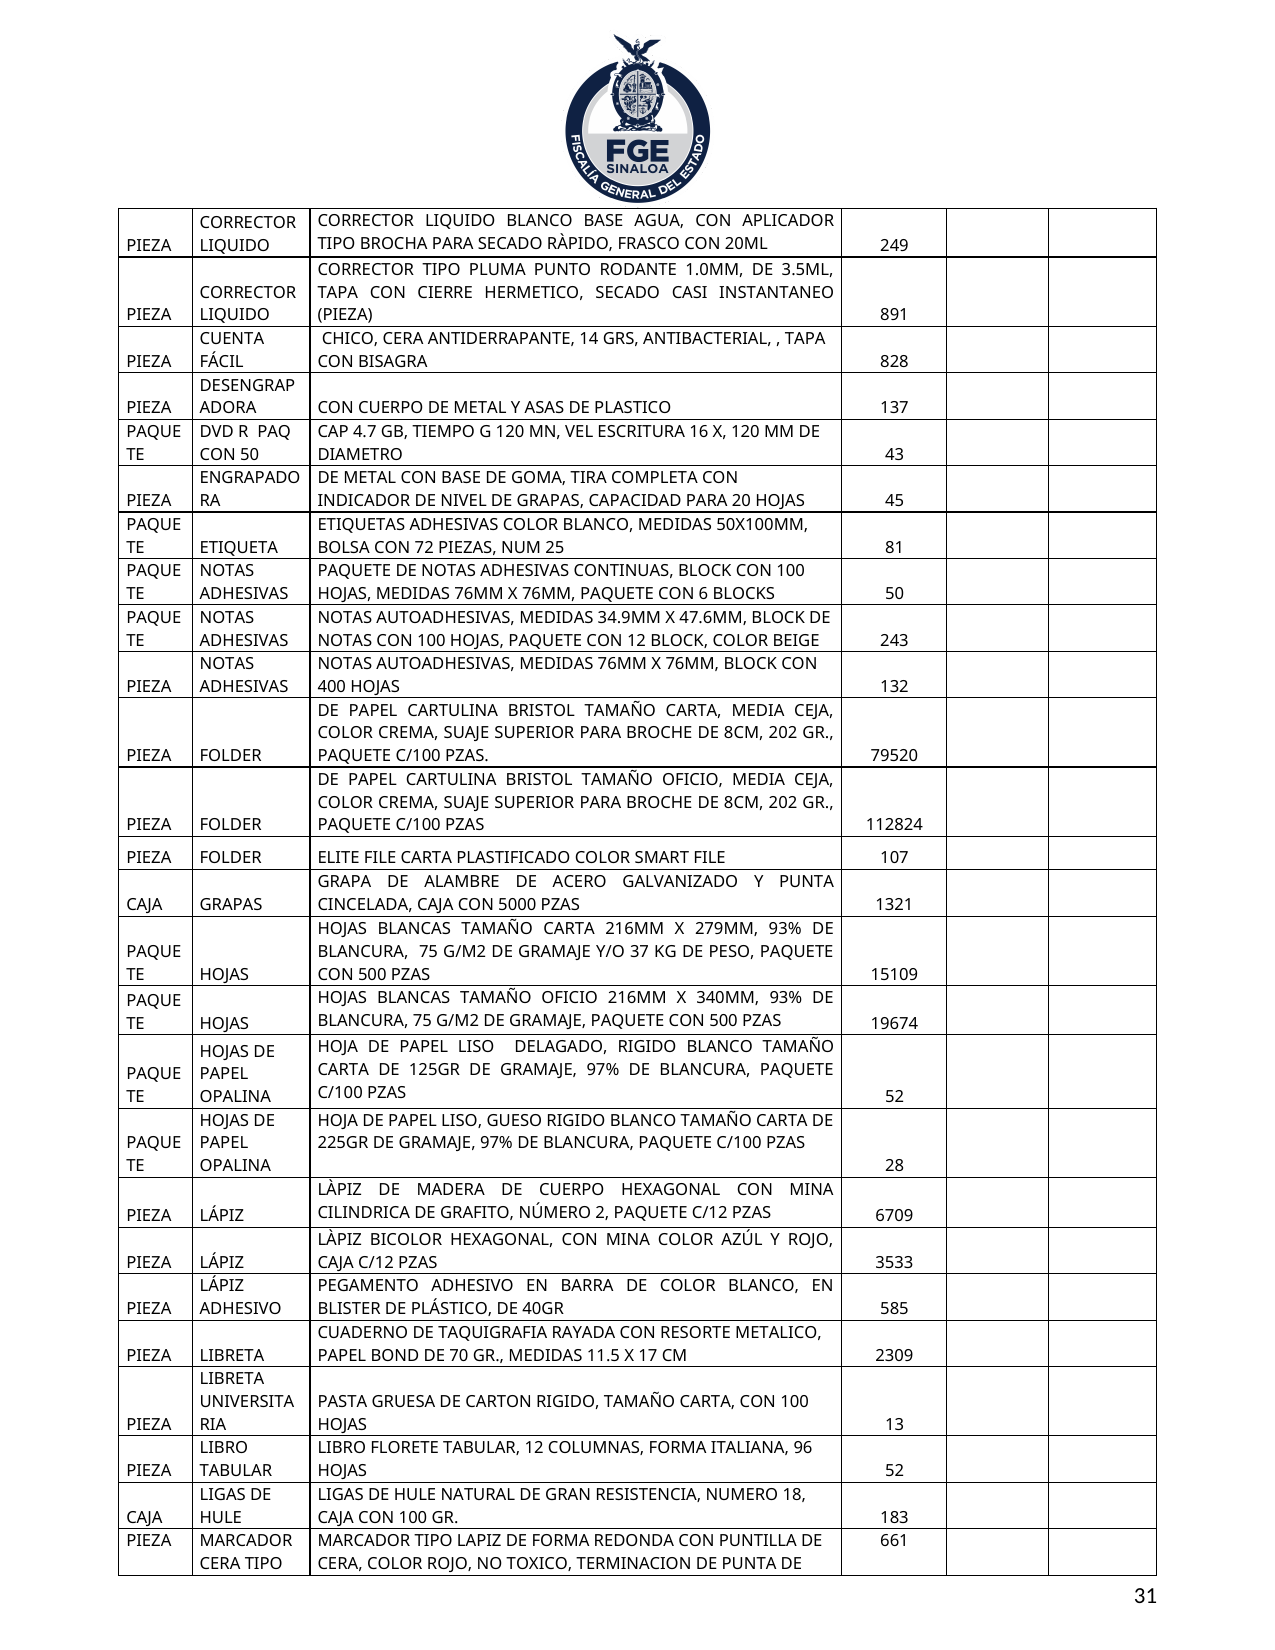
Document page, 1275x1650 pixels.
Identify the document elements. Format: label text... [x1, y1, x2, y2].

table_cell [1049, 1178, 1156, 1227]
table_cell HOJA DE PAPEL LISO DELAGADO, RIGIDO BLANCO TAMAÑO CARTA DE 125GR DE GRAMAJE, 97% DE BLANCURA, PAQUETE C/100 PZAS [311, 1035, 841, 1107]
table_cell 52 [842, 1035, 946, 1107]
table_cell [1049, 768, 1156, 836]
picture [560, 29, 715, 208]
table_cell 1321 [842, 870, 946, 916]
table_cell DE PAPEL CARTULINA BRISTOL TAMAÑO OFICIO, MEDIA CEJA, COLOR CREMA, SUAJE SUPERIOR PARA BROCHE DE 8CM, 202 GR., PAQUETE C/100 PZAS [311, 768, 841, 836]
table_cell HOJA DE PAPEL LISO, GUESO RIGIDO BLANCO TAMAÑO CARTA DE 225GR DE GRAMAJE, 97% DE BLANCURA, PAQUETE C/100 PZAS [311, 1109, 841, 1177]
table_cell [1049, 1274, 1156, 1319]
table_cell [1049, 1035, 1156, 1107]
table_cell DESENGRAPADORA [193, 373, 309, 418]
table_cell [947, 466, 1048, 511]
table_cell DVD R PAQ CON 50 [193, 420, 309, 465]
table_cell PEGAMENTO ADHESIVO EN BARRA DE COLOR BLANCO, EN BLISTER DE PLÁSTICO, DE 40GR [311, 1274, 841, 1319]
table_cell CON CUERPO DE METAL Y ASAS DE PLASTICO [311, 373, 841, 418]
table_cell [947, 1178, 1048, 1227]
table_cell [1049, 559, 1156, 604]
table_cell [1049, 837, 1156, 868]
table_cell 891 [842, 258, 946, 326]
table_cell [1049, 1109, 1156, 1177]
table_cell 52 [842, 1436, 946, 1482]
table_cell FOLDER [193, 768, 309, 836]
table_cell [947, 917, 1048, 985]
table_cell PIEZA [119, 327, 192, 372]
table_cell LIGAS DE HULE [193, 1483, 309, 1528]
table_cell PAQUETE DE NOTAS ADHESIVAS CONTINUAS, BLOCK CON 100 HOJAS, MEDIDAS 76MM X 76MM, PAQUETE CON 6 BLOCKS [311, 559, 841, 604]
table_cell FOLDER [193, 837, 309, 868]
table_cell LIBRETA UNIVERSITARIA [193, 1367, 309, 1435]
table_cell LIBRETA [193, 1321, 309, 1366]
table_cell [947, 1274, 1048, 1319]
table_cell [947, 1367, 1048, 1435]
table_cell FOLDER [193, 698, 309, 766]
table_cell HOJAS [193, 917, 309, 985]
table_cell CORRECTOR LIQUIDO [193, 209, 309, 256]
table_cell HOJAS BLANCAS TAMAÑO OFICIO 216MM X 340MM, 93% DE BLANCURA, 75 G/M2 DE GRAMAJE, PAQUETE CON 500 PZAS [311, 986, 841, 1034]
table_cell NOTAS AUTOADHESIVAS, MEDIDAS 76MM X 76MM, BLOCK CON 400 HOJAS [311, 652, 841, 697]
table_cell 50 [842, 559, 946, 604]
table_cell DE PAPEL CARTULINA BRISTOL TAMAÑO CARTA, MEDIA CEJA, COLOR CREMA, SUAJE SUPERIOR PARA BROCHE DE 8CM, 202 GR., PAQUETE C/100 PZAS. [311, 698, 841, 766]
table_cell [1049, 258, 1156, 326]
table_cell 6709 [842, 1178, 946, 1227]
table_cell CAP 4.7 GB, TIEMPO G 120 MN, VEL ESCRITURA 16 X, 120 MM DE DIAMETRO [311, 420, 841, 465]
table_cell [947, 1109, 1048, 1177]
table_cell [947, 605, 1048, 651]
table_cell LÀPIZ DE MADERA DE CUERPO HEXAGONAL CON MINA CILINDRICA DE GRAFITO, NÚMERO 2, PAQUETE C/12 PZAS [311, 1178, 841, 1227]
table_cell PIEZA [119, 1274, 192, 1319]
table_cell ETIQUETA [193, 513, 309, 558]
table_cell CORRECTOR LIQUIDO BLANCO BASE AGUA, CON APLICADOR TIPO BROCHA PARA SECADO RÀPIDO, FRASCO CON 20ML [311, 209, 841, 256]
table_cell NOTAS ADHESIVAS [193, 605, 309, 651]
table_cell LÁPIZ [193, 1178, 309, 1227]
table_cell PIEZA [119, 209, 192, 256]
table_cell MARCADOR TIPO LAPIZ DE FORMA REDONDA CON PUNTILLA DE CERA, COLOR ROJO, NO TOXICO, TERMINACION DE PUNTA DE PAPEL CON HILO [311, 1529, 841, 1574]
table_cell 2309 [842, 1321, 946, 1366]
table_cell ELITE FILE CARTA PLASTIFICADO COLOR SMART FILE [311, 837, 841, 868]
table_cell PAQUETE [119, 1109, 192, 1177]
table_cell PIEZA [119, 837, 192, 868]
table_cell PIEZA [119, 1436, 192, 1482]
table_cell 107 [842, 837, 946, 868]
table_cell CUENTA FÁCIL [193, 327, 309, 372]
table_cell 112824 [842, 768, 946, 836]
table_cell NOTAS ADHESIVAS [193, 559, 309, 604]
table_cell PIEZA [119, 1178, 192, 1227]
table_cell PAQUETE [119, 559, 192, 604]
table_cell [947, 373, 1048, 418]
table_cell PIEZA [119, 1529, 192, 1574]
table_cell [1049, 986, 1156, 1034]
table_cell [947, 986, 1048, 1034]
table_cell [947, 837, 1048, 868]
table_cell [947, 698, 1048, 766]
table_cell [947, 870, 1048, 916]
table_cell PAQUETE [119, 1035, 192, 1107]
table_cell [1049, 1321, 1156, 1366]
table_cell PIEZA [119, 768, 192, 836]
table_cell LIBRO TABULAR [193, 1436, 309, 1482]
table_cell [947, 258, 1048, 326]
table_cell DE METAL CON BASE DE GOMA, TIRA COMPLETA CON INDICADOR DE NIVEL DE GRAPAS, CAPACIDAD PARA 20 HOJAS [311, 466, 841, 511]
table_cell CHICO, CERA ANTIDERRAPANTE, 14 GRS, ANTIBACTERIAL, , TAPA CON BISAGRA [311, 327, 841, 372]
table_cell [1049, 652, 1156, 697]
table_cell [947, 559, 1048, 604]
table_cell [1049, 327, 1156, 372]
table_cell PAQUETE [119, 513, 192, 558]
table_cell [1049, 209, 1156, 256]
table_cell 137 [842, 373, 946, 418]
table_cell 81 [842, 513, 946, 558]
table_cell PIEZA [119, 373, 192, 418]
table_cell [1049, 605, 1156, 651]
table_cell [947, 1035, 1048, 1107]
table_cell HOJAS BLANCAS TAMAÑO CARTA 216MM X 279MM, 93% DE BLANCURA, 75 G/M2 DE GRAMAJE Y/O 37 KG DE PESO, PAQUETE CON 500 PZAS [311, 917, 841, 985]
table_cell 13 [842, 1367, 946, 1435]
table_cell [1049, 373, 1156, 418]
table_cell CORRECTOR LIQUIDO [193, 258, 309, 326]
table_cell PAQUETE [119, 605, 192, 651]
table_cell 243 [842, 605, 946, 651]
table_cell PIEZA [119, 1228, 192, 1273]
table_cell ETIQUETAS ADHESIVAS COLOR BLANCO, MEDIDAS 50X100MM, BOLSA CON 72 PIEZAS, NUM 25 [311, 513, 841, 558]
table_cell CORRECTOR TIPO PLUMA PUNTO RODANTE 1.0MM, DE 3.5ML, TAPA CON CIERRE HERMETICO, SECADO CASI INSTANTANEO (PIEZA) [311, 258, 841, 326]
table_cell 828 [842, 327, 946, 372]
table_cell [1049, 870, 1156, 916]
table_cell [1049, 917, 1156, 985]
table_cell LIBRO FLORETE TABULAR, 12 COLUMNAS, FORMA ITALIANA, 96 HOJAS [311, 1436, 841, 1482]
table_cell 3533 [842, 1228, 946, 1273]
table_cell HOJAS DE PAPEL OPALINA [193, 1109, 309, 1177]
table_cell PIEZA [119, 466, 192, 511]
table_cell GRAPA DE ALAMBRE DE ACERO GALVANIZADO Y PUNTA CINCELADA, CAJA CON 5000 PZAS [311, 870, 841, 916]
table_cell [947, 1483, 1048, 1528]
table_cell PIEZA [119, 652, 192, 697]
table_cell [947, 768, 1048, 836]
table_cell [947, 513, 1048, 558]
table_cell [1049, 466, 1156, 511]
table_cell [1049, 1529, 1156, 1574]
table_cell GRAPAS [193, 870, 309, 916]
table_cell PAQUETE [119, 917, 192, 985]
table_cell 132 [842, 652, 946, 697]
table_cell [947, 420, 1048, 465]
table_cell [1049, 698, 1156, 766]
table_cell PIEZA [119, 1367, 192, 1435]
table_cell LÀPIZ BICOLOR HEXAGONAL, CON MINA COLOR AZÚL Y ROJO, CAJA C/12 PZAS [311, 1228, 841, 1273]
table_cell 661 [842, 1529, 946, 1574]
table_cell 585 [842, 1274, 946, 1319]
table_cell [947, 209, 1048, 256]
table_cell [947, 327, 1048, 372]
table_cell PAQUETE [119, 420, 192, 465]
table_cell 45 [842, 466, 946, 511]
table_cell NOTAS ADHESIVAS [193, 652, 309, 697]
table_cell [947, 1529, 1048, 1574]
table_cell 15109 [842, 917, 946, 985]
table_cell PAQUETE [119, 986, 192, 1034]
table_cell LÁPIZ ADHESIVO [193, 1274, 309, 1319]
table_cell CUADERNO DE TAQUIGRAFIA RAYADA CON RESORTE METALICO, PAPEL BOND DE 70 GR., MEDIDAS 11.5 X 17 CM [311, 1321, 841, 1366]
table_cell [947, 652, 1048, 697]
table_cell LÁPIZ [193, 1228, 309, 1273]
table_cell [1049, 420, 1156, 465]
table_cell PIEZA [119, 258, 192, 326]
table_cell LIGAS DE HULE NATURAL DE GRAN RESISTENCIA, NUMERO 18, CAJA CON 100 GR. [311, 1483, 841, 1528]
table_cell PIEZA [119, 1321, 192, 1366]
table_cell PASTA GRUESA DE CARTON RIGIDO, TAMAÑO CARTA, CON 100 HOJAS [311, 1367, 841, 1435]
table_cell [1049, 1436, 1156, 1482]
table_cell MARCADOR CERA TIPO CRAYOLA [193, 1529, 309, 1574]
table_cell [947, 1321, 1048, 1366]
table_cell [1049, 1483, 1156, 1528]
table_cell 249 [842, 209, 946, 256]
table_cell CAJA [119, 870, 192, 916]
table_cell HOJAS [193, 986, 309, 1034]
table_cell PIEZA [119, 698, 192, 766]
table_cell [947, 1228, 1048, 1273]
table_cell [1049, 1228, 1156, 1273]
table_cell NOTAS AUTOADHESIVAS, MEDIDAS 34.9MM X 47.6MM, BLOCK DE NOTAS CON 100 HOJAS, PAQUETE CON 12 BLOCK, COLOR BEIGE [311, 605, 841, 651]
table_cell [1049, 513, 1156, 558]
table_cell CAJA [119, 1483, 192, 1528]
table_cell 183 [842, 1483, 946, 1528]
table_cell [947, 1436, 1048, 1482]
table_cell ENGRAPADORA [193, 466, 309, 511]
table_cell [1049, 1367, 1156, 1435]
table_cell 79520 [842, 698, 946, 766]
table_cell HOJAS DE PAPEL OPALINA [193, 1035, 309, 1107]
table_cell 19674 [842, 986, 946, 1034]
table_cell 28 [842, 1109, 946, 1177]
table_cell 43 [842, 420, 946, 465]
